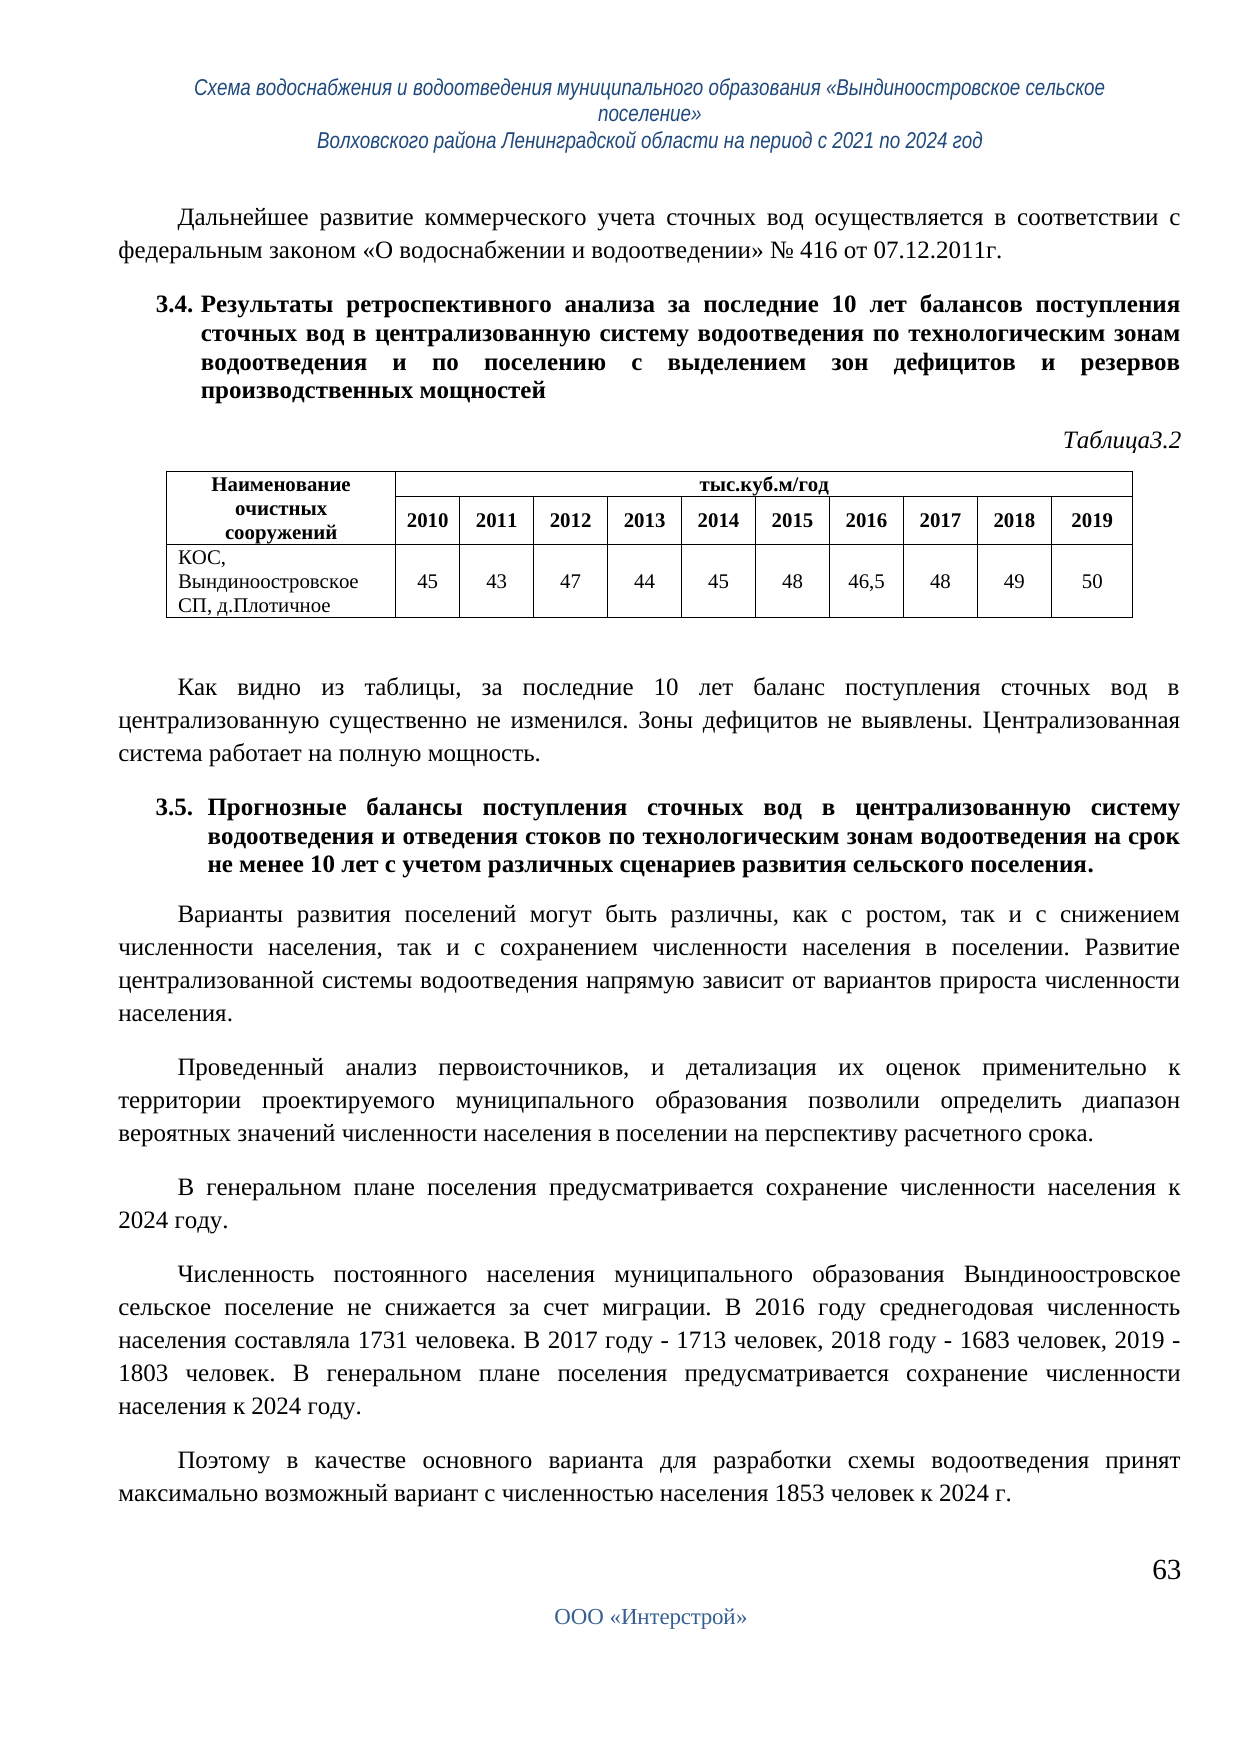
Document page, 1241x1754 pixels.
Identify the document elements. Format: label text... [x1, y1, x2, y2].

table_cell 2018 [978, 497, 1051, 544]
table_cell 46,5 [830, 545, 903, 617]
table_cell 50 [1052, 545, 1132, 617]
table_cell 2010 [396, 497, 459, 544]
table_cell 2016 [830, 497, 903, 544]
text Дальнейшее развитие коммерческого учета сточных вод осуществляется в соответствии с федеральным законом «О водоснабжении и водоотведении» № 416 от 07.12.2011г. [118, 202, 1181, 264]
table_cell 2012 [534, 497, 607, 544]
text В генеральном плане поселения предусматривается сохранение численности населения к 2024 году. [118, 1172, 1181, 1234]
table_cell 47 [534, 545, 607, 617]
table_cell КОС, Вындиноостровское СП, д.Плотичное [167, 545, 395, 617]
subtitle Результаты ретроспективного анализа за последние 10 лет балансов поступления сточных вод в централизованную систему водоотведения по технологическим зонам водоотведения и по поселению с выделением зон дефицитов и резервов производственных мощностей [156, 289, 1181, 404]
table_header Наименование очистных сооружений [167, 472, 395, 544]
table_cell 48 [756, 545, 829, 617]
table_cell 45 [682, 545, 755, 617]
table_cell 2011 [460, 497, 533, 544]
table_cell 2017 [904, 497, 977, 544]
text Проведенный анализ первоисточников, и детализация их оценок применительно к территории проектируемого муниципального образования позволили определить диапазон вероятных значений численности населения в поселении на перспективу расчетного срока. [118, 1052, 1181, 1147]
text Как видно из таблицы, за последние 10 лет баланс поступления сточных вод в централизованную существенно не изменился. Зоны дефицитов не выявлены. Централизованная система работает на полную мощность. [118, 672, 1181, 767]
table_header тыс.куб.м/год [396, 472, 1132, 496]
table_cell 44 [608, 545, 681, 617]
table_cell 2013 [608, 497, 681, 544]
text Поэтому в качестве основного варианта для разработки схемы водоотведения принят максимально возможный вариант с численностью населения 1853 человек к 2024 г. [118, 1445, 1181, 1506]
subtitle Прогнозные балансы поступления сточных вод в централизованную систему водоотведения и отведения стоков по технологическим зонам водоотведения на срок не менее 10 лет с учетом различных сценариев развития сельского поселения. [155, 792, 1181, 878]
text Численность постоянного населения муниципального образования Вындиноостровское сельское поселение не снижается за счет миграции. В 2016 году среднегодовая численность населения составляла 1731 человека. В 2017 году - 1713 человек, 2018 году - 1683 человек, 2019 - 1803 человек. В генеральном плане поселения предусматривается сохранение численности населения к 2024 году. [118, 1259, 1181, 1419]
table_cell 45 [396, 545, 459, 617]
table_cell 48 [904, 545, 977, 617]
table_cell 2015 [756, 497, 829, 544]
text Таблица3.2 [118, 425, 1181, 454]
table_cell 2019 [1052, 497, 1132, 544]
table_cell 43 [460, 545, 533, 617]
text Варианты развития поселений могут быть различны, как с ростом, так и с снижением численности населения, так и с сохранением численности населения в поселении. Развитие централизованной системы водоотведения напрямую зависит от вариантов прироста численности населения. [118, 899, 1181, 1027]
table_cell 2014 [682, 497, 755, 544]
table_cell 49 [978, 545, 1051, 617]
